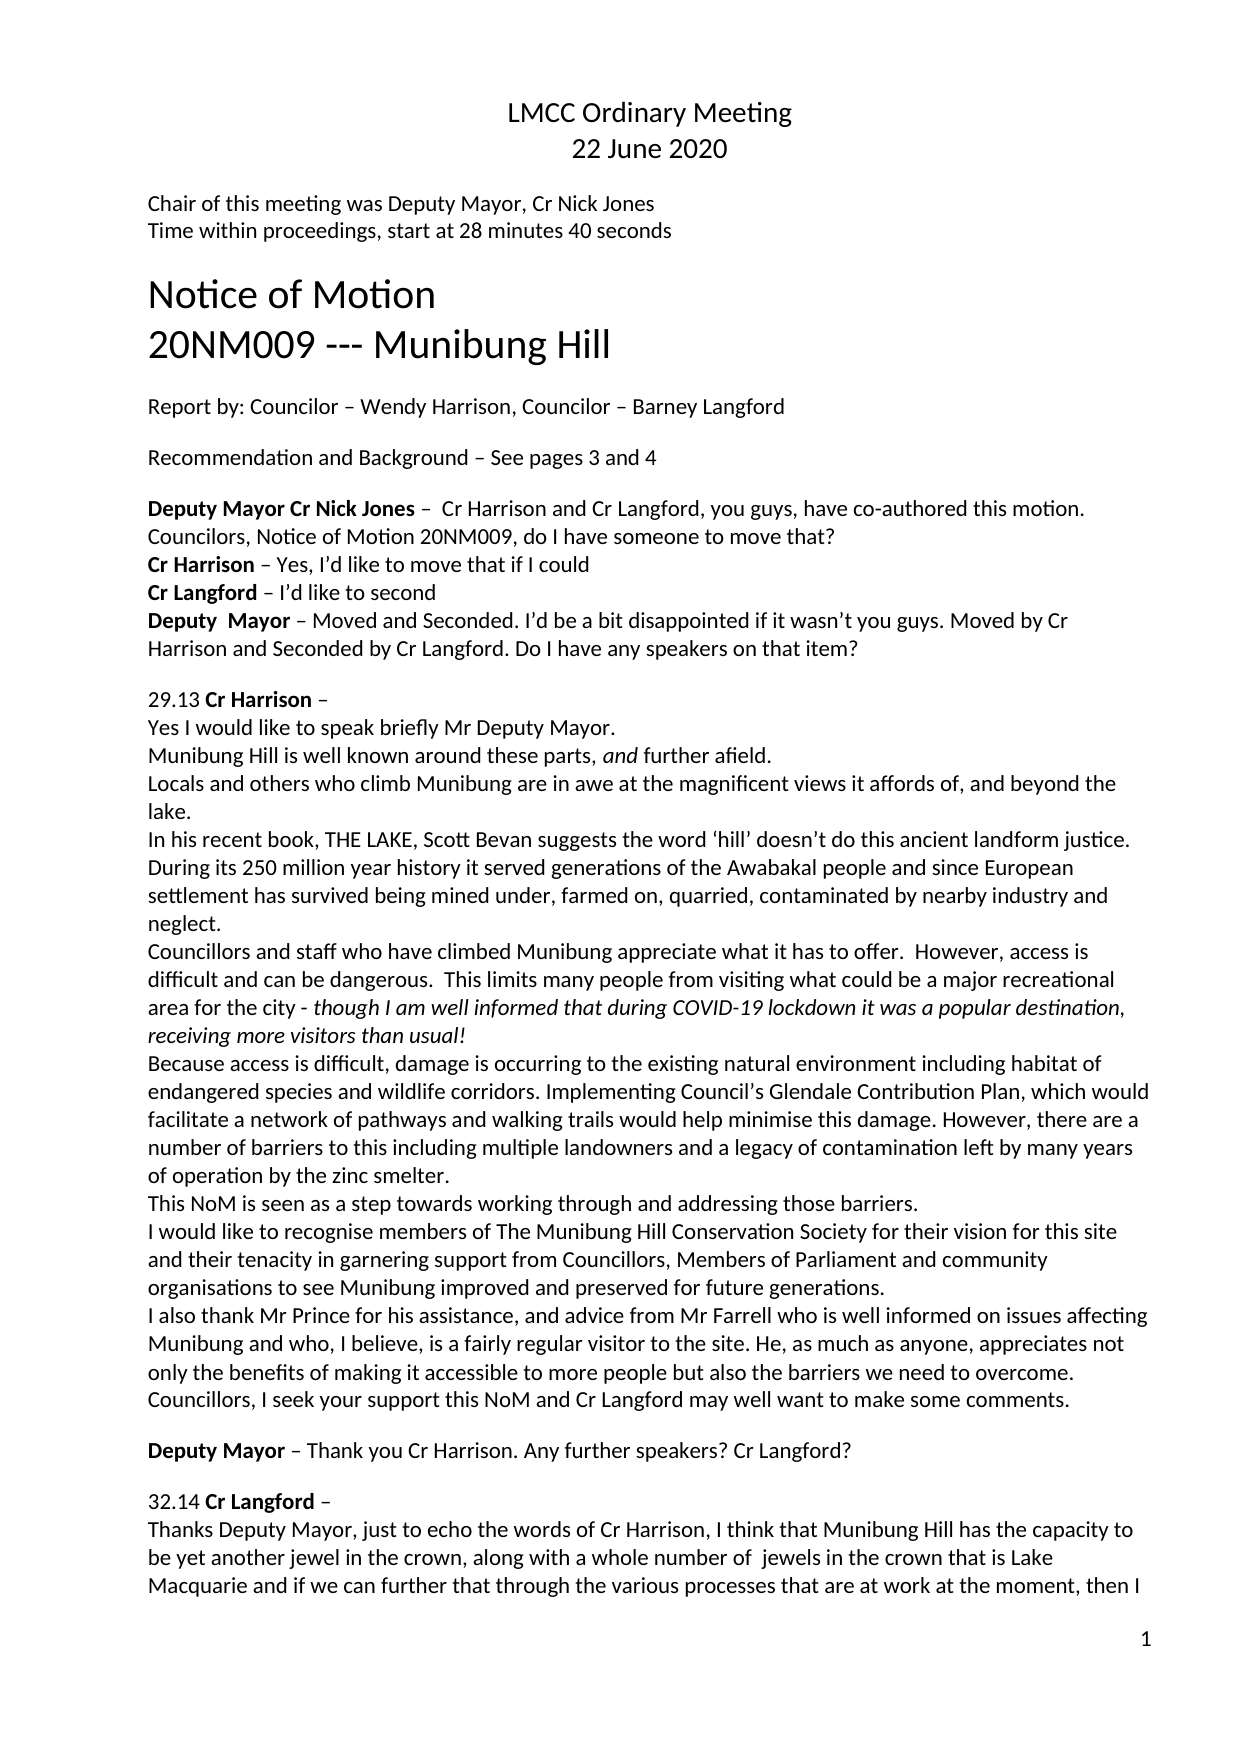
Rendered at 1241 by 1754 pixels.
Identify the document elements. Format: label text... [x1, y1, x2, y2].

text Councillors and staff who have climbed Munibung appreciate what it has to offer. However, access is difficult and can be dangerous. This limits many people from visiting what could be a major recreational area for the city - though I am well informed that during COVID-19 lockdown it was a popular destination, receiving more visitors than usual! [148, 937, 1152, 1049]
text Because access is difficult, damage is occurring to the existing natural environment including habitat of endangered species and wildlife corridors. Implementing Council’s Glendale Contribution Plan, which would facilitate a network of pathways and walking trails would help minimise this damage. However, there are a number of barriers to this including multiple landowners and a legacy of contamination left by many years of operation by the zinc smelter. [148, 1049, 1152, 1189]
text Munibung Hill is well known around these parts, and further afield. [148, 741, 1152, 769]
text 32.14 Cr Langford – [148, 1487, 1152, 1516]
text Notice of Motion [148, 268, 1152, 318]
text LMCC Ordinary Meeting [148, 94, 1152, 130]
text 20NM009 --- Munibung Hill [148, 318, 1152, 369]
text Report by: Councilor – Wendy Harrison, Councilor – Barney Langford [148, 392, 1152, 420]
text I also thank Mr Prince for his assistance, and advice from Mr Farrell who is well informed on issues affecting Munibung and who, I believe, is a fairly regular visitor to the site. He, as much as anyone, appreciates not only the benefits of making it accessible to more people but also the barriers we need to overcome. [148, 1302, 1152, 1386]
text I would like to recognise members of The Munibung Hill Conservation Society for their vision for this site and their tenacity in garnering support from Councillors, Members of Parliament and community organisations to see Munibung improved and preserved for future generations. [148, 1217, 1152, 1302]
text Cr Harrison – Yes, I’d like to move that if I could [148, 550, 1152, 578]
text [148, 1516, 1152, 1599]
text During its 250 million year history it served generations of the Awabakal people and since European settlement has survived being mined under, farmed on, quarried, contaminated by nearby industry and neglect. [148, 853, 1152, 937]
text Time within proceedings, start at 28 minutes 40 seconds [148, 217, 1152, 245]
text 22 June 2020 [148, 130, 1152, 166]
text Yes I would like to speak briefly Mr Deputy Mayor. [148, 713, 1152, 741]
text Cr Langford – I’d like to second [148, 578, 1152, 606]
text Chair of this meeting was Deputy Mayor, Cr Nick Jones [148, 189, 1152, 217]
text Deputy Mayor – Moved and Seconded. I’d be a bit disappointed if it wasn’t you guys. Moved by Cr Harrison and Seconded by Cr Langford. Do I have any speakers on that item? [148, 606, 1152, 662]
text Deputy Mayor Cr Nick Jones – Cr Harrison and Cr Langford, you guys, have co-authored this motion. Councilors, Notice of Motion 20NM009, do I have someone to move that? [148, 494, 1152, 550]
text Deputy Mayor – Thank you Cr Harrison. Any further speakers? Cr Langford? [148, 1437, 1152, 1464]
text In his recent book, THE LAKE, Scott Bevan suggests the word ‘hill’ doesn’t do this ancient landform justice. [148, 825, 1152, 853]
text 29.13 Cr Harrison – [148, 685, 1152, 713]
text Recommendation and Background – See pages 3 and 4 [148, 443, 1152, 471]
text Locals and others who climb Munibung are in awe at the magnificent views it affords of, and beyond the lake. [148, 769, 1152, 825]
text Councillors, I seek your support this NoM and Cr Langford may well want to make some comments. [148, 1386, 1152, 1414]
text This NoM is seen as a step towards working through and addressing those barriers. [148, 1189, 1152, 1217]
